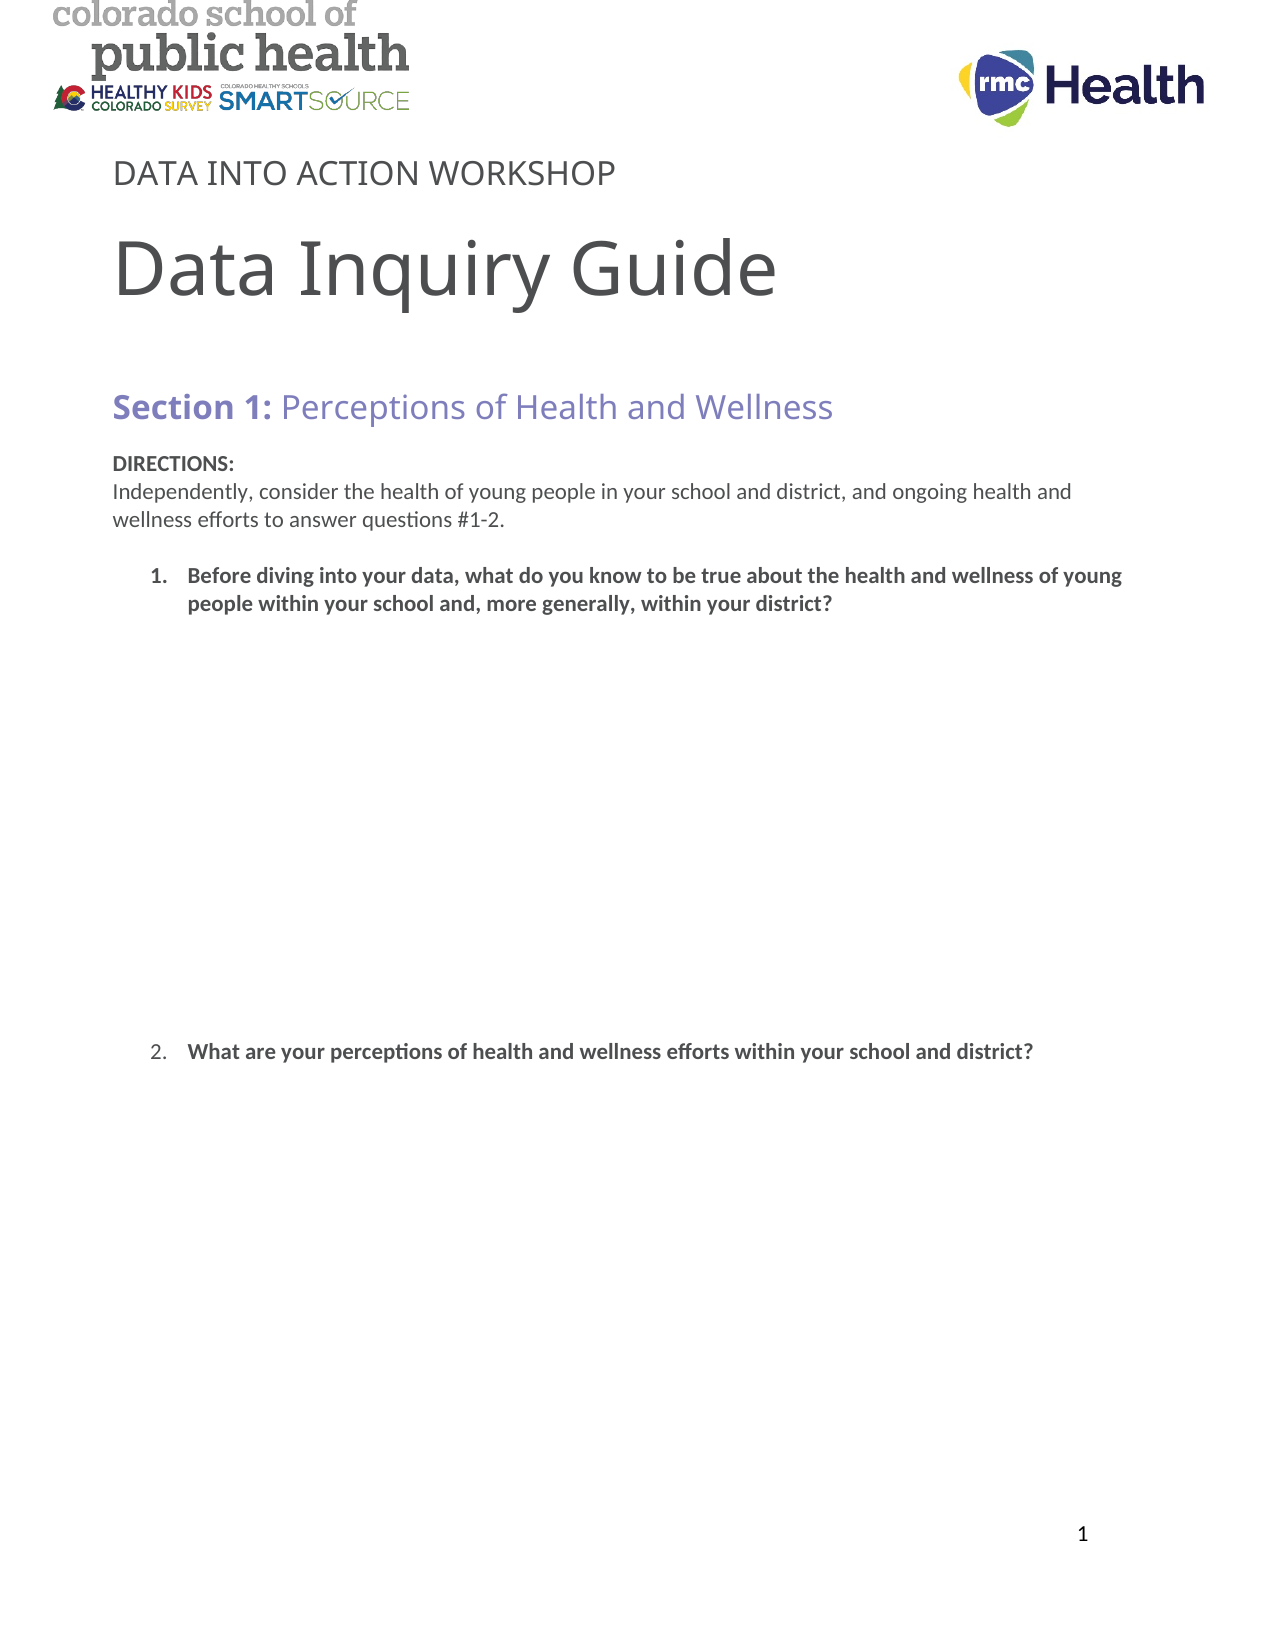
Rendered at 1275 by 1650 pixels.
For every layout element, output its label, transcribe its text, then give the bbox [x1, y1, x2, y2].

text DATA INTO ACTION WORKSHOP [112, 150, 1153, 195]
picture [939, 31, 1223, 145]
text Independently, consider the health of young people in your school and district, and ongoing health and wellness efforts to answer questions #1-2. [112, 477, 1153, 533]
text Data Inquiry Guide [112, 216, 1153, 318]
list What are your perceptions of health and wellness efforts within your school and district? [150, 1037, 1153, 1065]
text DIRECTIONS: [112, 449, 1153, 477]
picture [51, 0, 409, 113]
list Before diving into your data, what do you know to be true about the health and wellness of young people within your school and, more generally, within your district? [150, 561, 1153, 617]
text Section 1: Perceptions of Health and Wellness [112, 384, 1153, 429]
